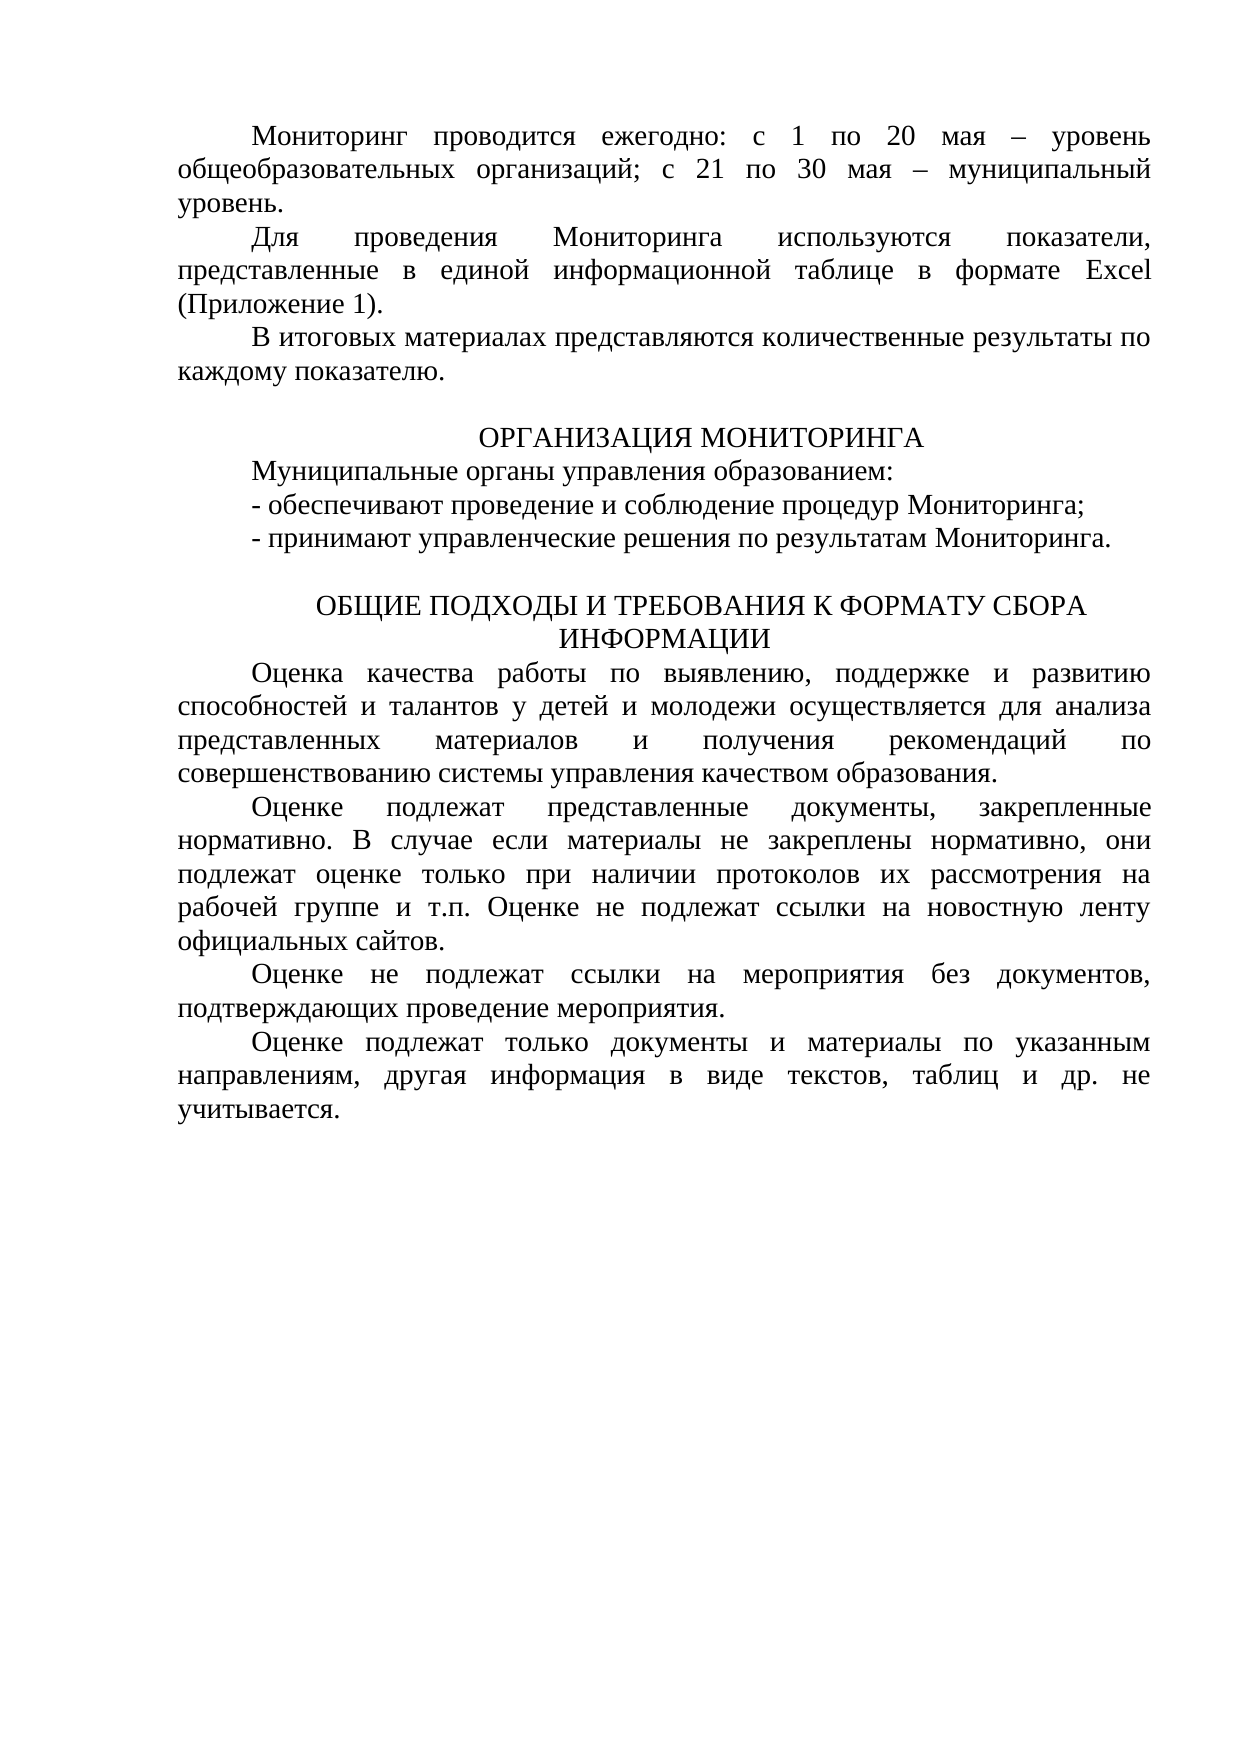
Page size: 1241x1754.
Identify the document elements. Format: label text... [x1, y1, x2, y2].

text Муниципальные органы управления образованием: [177, 453, 1152, 487]
text Мониторинг проводится ежегодно: с 1 по 20 мая – уровень общеобразовательных организаций; с 21 по 30 мая – муниципальный уровень. [177, 118, 1152, 219]
text Оценке подлежат только документы и материалы по указанным направлениям, другая информация в виде текстов, таблиц и др. не учитывается. [177, 1024, 1152, 1124]
text Оценке подлежат представленные документы, закрепленные нормативно. В случае если материалы не закреплены нормативно, они подлежат оценке только при наличии протоколов их рассмотрения на рабочей группе и т.п. Оценке не подлежат ссылки на новостную ленту официальных сайтов. [177, 789, 1152, 957]
text ОБЩИЕ ПОДХОДЫ И ТРЕБОВАНИЯ К ФОРМАТУ СБОРА ИНФОРМАЦИИ [177, 588, 1152, 655]
text - обеспечивают проведение и соблюдение процедур Мониторинга; [177, 487, 1152, 521]
text Оценка качества работы по выявлению, поддержке и развитию способностей и талантов у детей и молодежи осуществляется для анализа представленных материалов и получения рекомендаций по совершенствованию системы управления качеством образования. [177, 655, 1152, 789]
text - принимают управленческие решения по результатам Мониторинга. [177, 521, 1152, 554]
text В итоговых материалах представляются количественные результаты по каждому показателю. [177, 319, 1152, 386]
text Для проведения Мониторинга используются показатели, представленные в единой информационной таблице в формате Excel (Приложение 1). [177, 219, 1152, 319]
text ОРГАНИЗАЦИЯ МОНИТОРИНГА [177, 420, 1152, 453]
text Оценке не подлежат ссылки на мероприятия без документов, подтверждающих проведение мероприятия. [177, 957, 1152, 1024]
